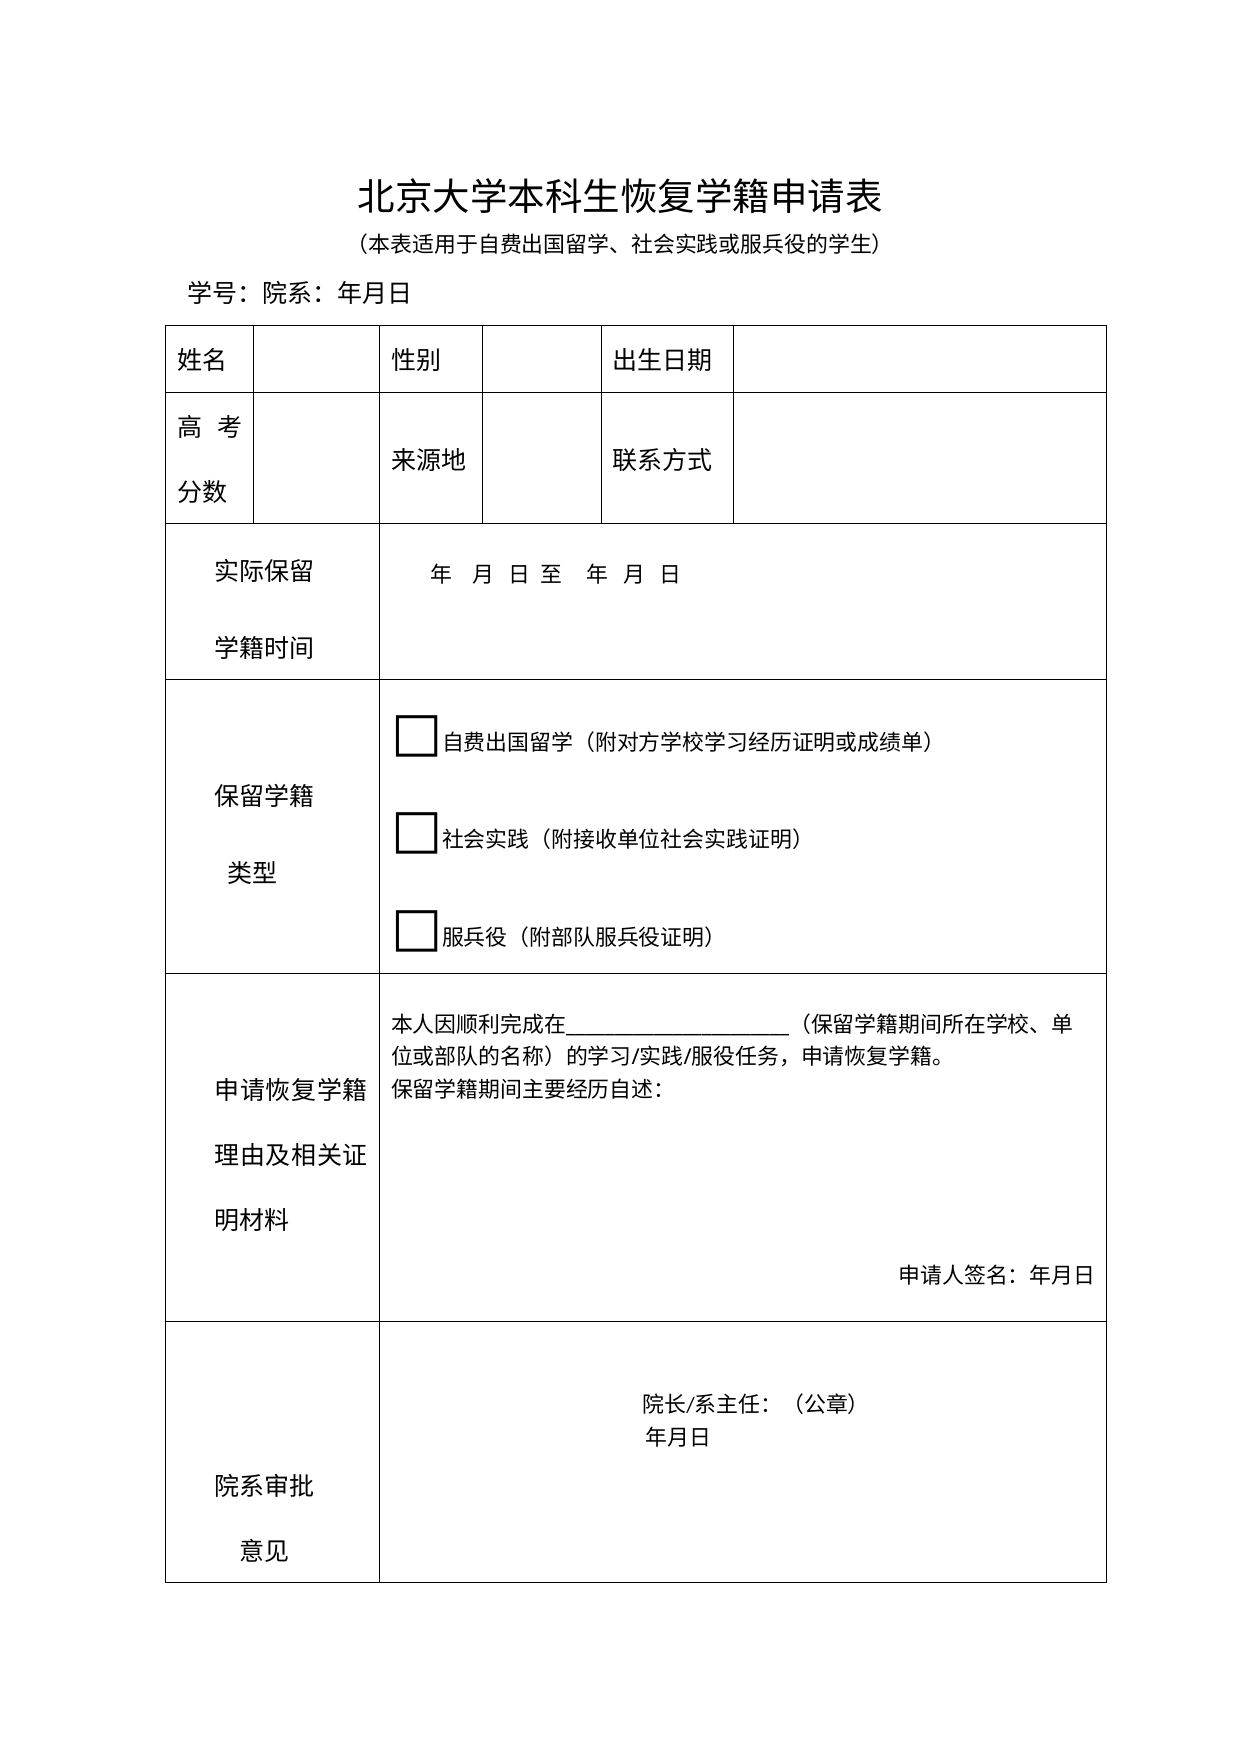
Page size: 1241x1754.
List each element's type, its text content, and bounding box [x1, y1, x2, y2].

table_cell 联系方式 [602, 393, 733, 523]
text 北京大学本科生恢复学籍申请表 [187, 162, 1053, 227]
table_cell □自费出国留学（附对方学校学习经历证明或成绩单） □社会实践（附接收单位社会实践证明） □服兵役（附部队服兵役证明） [380, 680, 1106, 973]
table_cell 院系审批 意见 [166, 1322, 379, 1582]
text （本表适用于自费出国留学、社会实践或服兵役的学生） [187, 227, 1053, 259]
table_header 性别 [380, 326, 482, 392]
table_cell 本人因顺利完成在_______________________（保留学籍期间所在学校、单位或部队的名称）的学习/实践/服役任务，申请恢复学籍。 保留学籍期间主要经历自述： 申请人签名：年月日 [380, 974, 1106, 1321]
table_header [254, 326, 379, 392]
table_header 出生日期 [602, 326, 733, 392]
table_cell 院长/系主任：（公章） 年月日 [380, 1322, 1106, 1582]
table_cell 保留学籍 类型 [166, 680, 379, 973]
table_cell 年 月 日 至 年 月 日 [380, 524, 1106, 679]
table_cell 来源地 [380, 393, 482, 523]
table_header [483, 326, 601, 392]
table_header [734, 326, 1106, 392]
table_cell [734, 393, 1106, 523]
table_cell 申请恢复学籍理由及相关证明材料 [166, 974, 379, 1321]
table_cell 实际保留 学籍时间 [166, 524, 379, 679]
table_header 姓名 [166, 326, 253, 392]
table_cell [254, 393, 379, 523]
table_cell [483, 393, 601, 523]
text 学号：院系：年月日 [187, 259, 1053, 324]
table_cell 高考分数 [166, 393, 253, 523]
